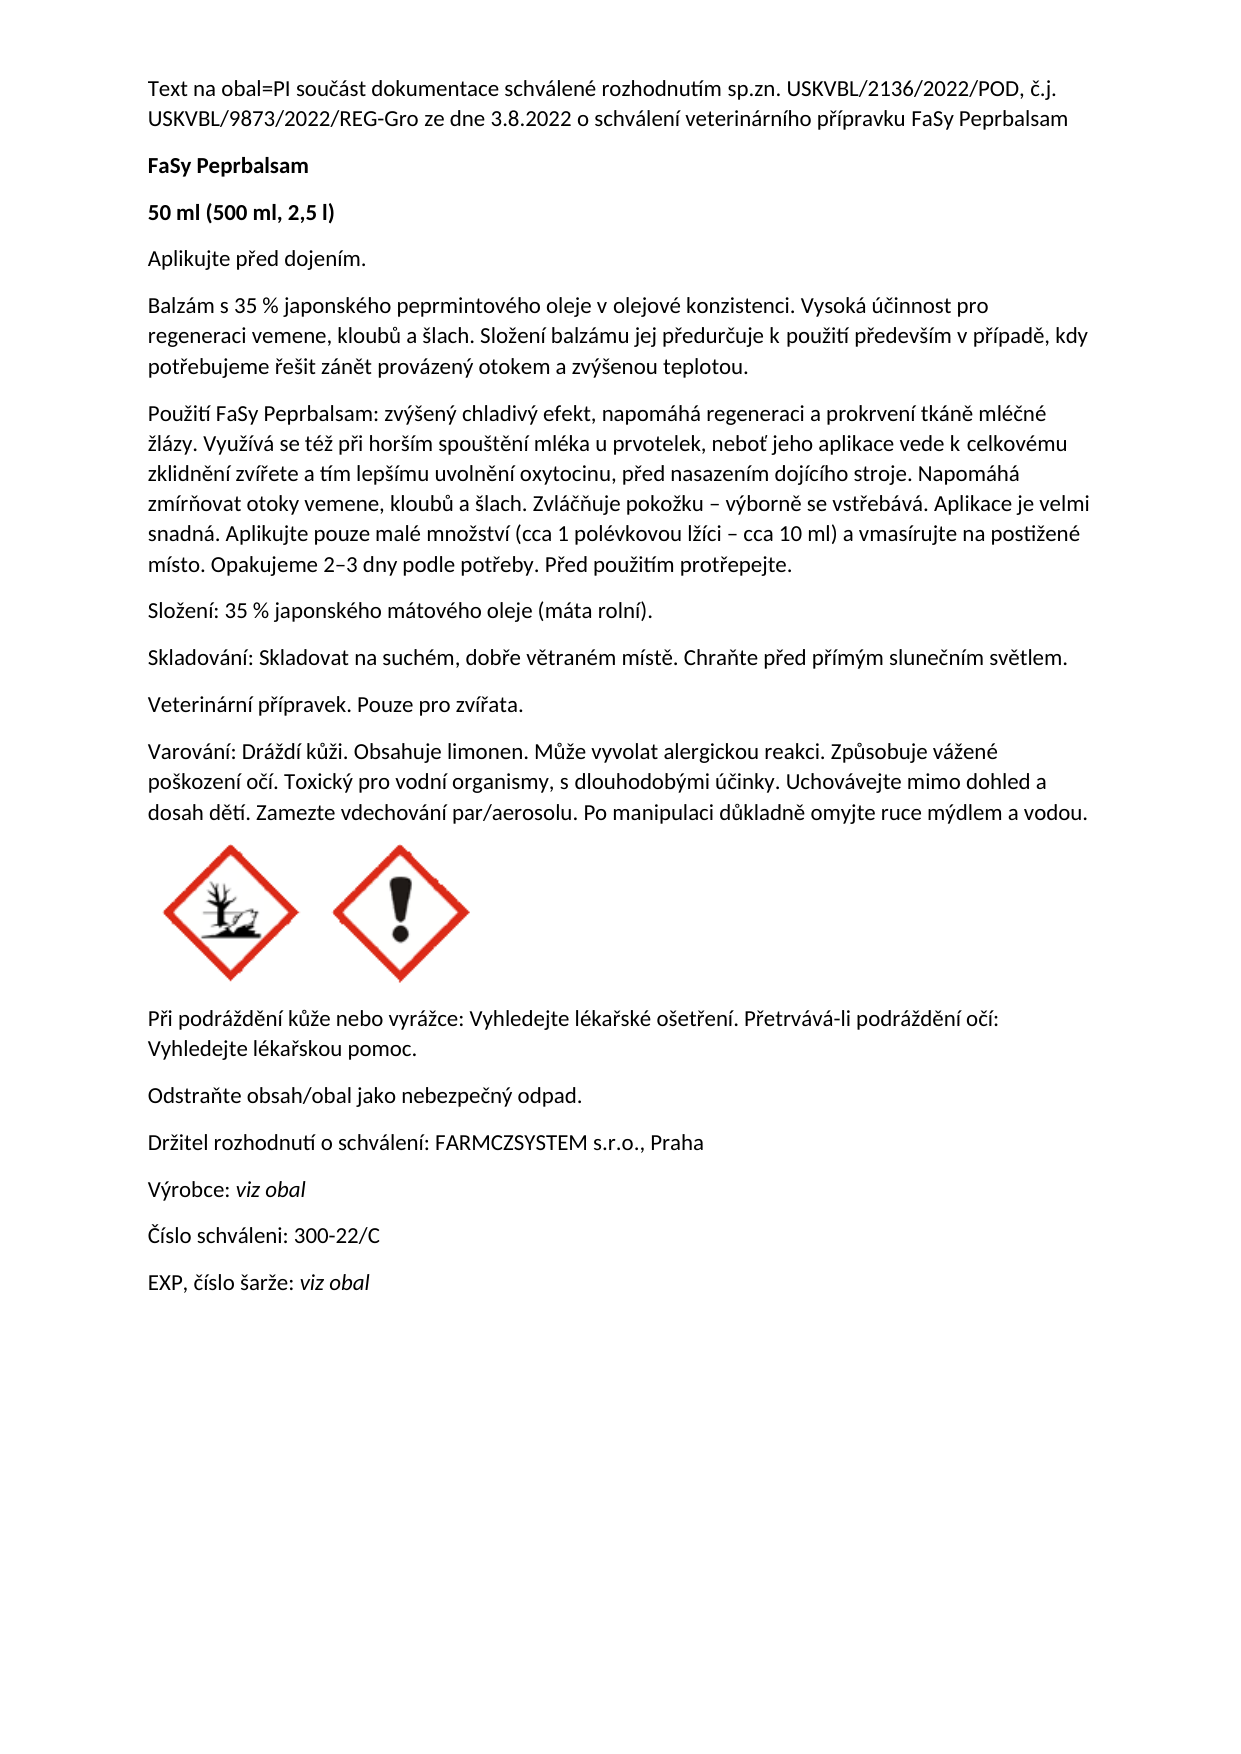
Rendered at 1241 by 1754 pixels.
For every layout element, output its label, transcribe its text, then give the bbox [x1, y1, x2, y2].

text 50 ml (500 ml, 2,5 l) [148, 198, 1093, 226]
text EXP, číslo šarže: viz obal [148, 1268, 1093, 1297]
picture [147, 844, 517, 986]
text Použití FaSy Peprbalsam: zvýšený chladivý efekt, napomáhá regeneraci a prokrvení tkáně mléčné žlázy. Využívá se též při horším spouštění mléka u prvotelek, neboť jeho aplikace vede k celkovému zklidnění zvířete a tím lepšímu uvolnění oxytocinu, před nasazením dojícího stroje. Napomáhá zmírňovat otoky vemene, kloubů a šlach. Zvláčňuje pokožku – výborně se vstřebává. Aplikace je velmi snadná. Aplikujte pouze malé množství (cca 1 polévkovou lžíci – cca 10 ml) a vmasírujte na postižené místo. Opakujeme 2–3 dny podle potřeby. Před použitím protřepejte. [148, 399, 1093, 578]
text Odstraňte obsah/obal jako nebezpečný odpad. [148, 1081, 1093, 1109]
text Varování: Dráždí kůži. Obsahuje limonen. Může vyvolat alergickou reakci. Způsobuje vážené poškození očí. Toxický pro vodní organismy, s dlouhodobými účinky. Uchovávejte mimo dohled a dosah dětí. Zamezte vdechování par/aerosolu. Po manipulaci důkladně omyjte ruce mýdlem a vodou. [148, 737, 1093, 826]
text Držitel rozhodnutí o schválení: FARMCZSYSTEM s.r.o., Praha [148, 1128, 1093, 1156]
text Složení: 35 % japonského mátového oleje (máta rolní). [148, 597, 1093, 624]
text Číslo schváleni: 300-22/C [148, 1222, 1093, 1250]
text Skladování: Skladovat na suchém, dobře větraném místě. Chraňte před přímým slunečním světlem. [148, 643, 1093, 671]
text Aplikujte před dojením. [148, 244, 1093, 272]
text Balzám s 35 % japonského peprmintového oleje v olejové konzistenci. Vysoká účinnost pro regeneraci vemene, kloubů a šlach. Složení balzámu jej předurčuje k použití především v případě, kdy potřebujeme řešit zánět provázený otokem a zvýšenou teplotou. [148, 291, 1093, 380]
text Veterinární přípravek. Pouze pro zvířata. [148, 690, 1093, 718]
text FaSy Peprbalsam [148, 151, 1093, 179]
text Při podráždění kůže nebo vyrážce: Vyhledejte lékařské ošetření. Přetrvává-li podráždění očí: Vyhledejte lékařskou pomoc. [148, 1004, 1093, 1062]
text Výrobce: viz obal [148, 1175, 1093, 1203]
